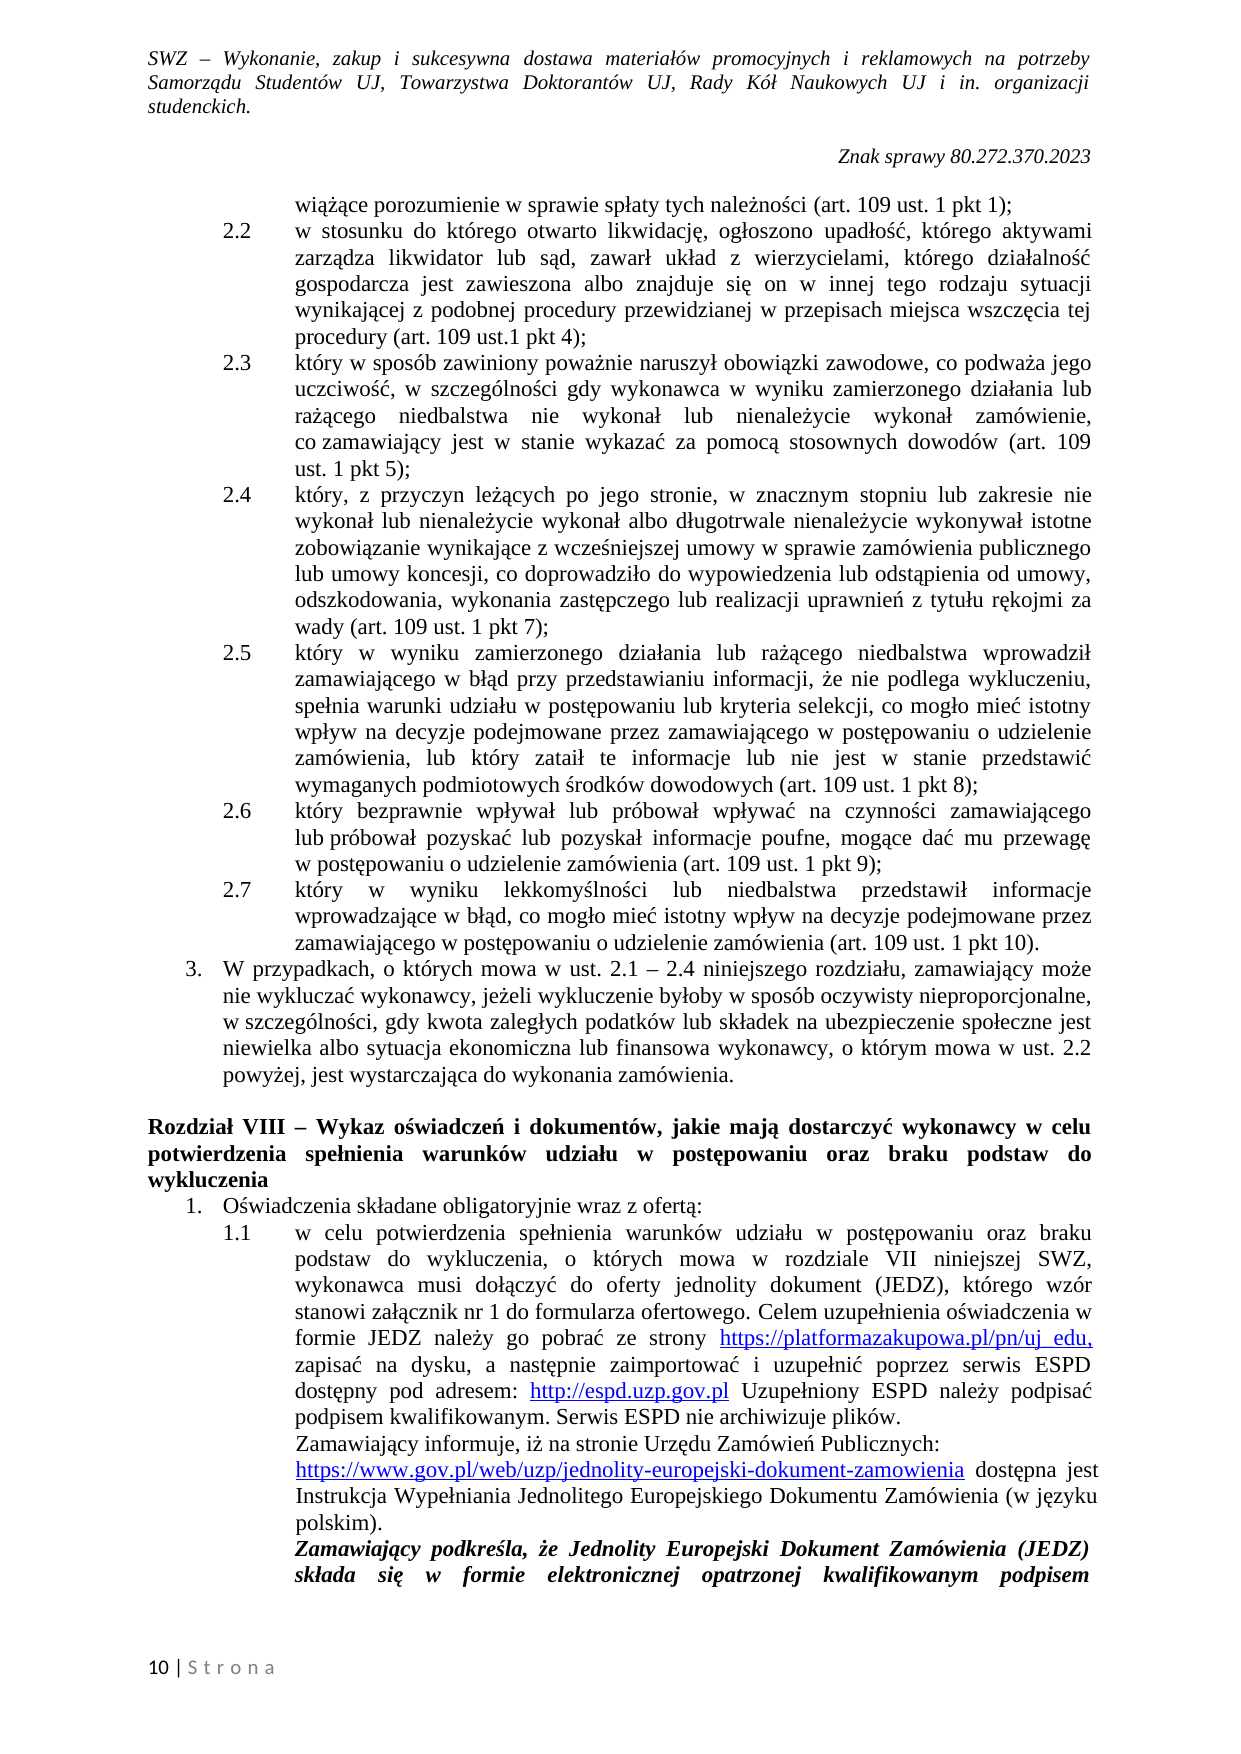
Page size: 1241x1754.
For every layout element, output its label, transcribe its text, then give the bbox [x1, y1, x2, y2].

list który w wyniku zamierzonego działania lub rażącego niedbalstwa wprowadził zamawiającego w błąd przy przedstawianiu informacji, że nie podlega wykluczeniu, spełnia warunki udziału w postępowaniu lub kryteria selekcji, co mogło mieć istotny wpływ na decyzje podejmowane przez zamawiającego w postępowaniu o udzielenie zamówienia, lub który zataił te informacje lub nie jest w stanie przedstawić wymaganych podmiotowych środków dowodowych (art. 109 ust. 1 pkt 8); [223, 639, 1093, 797]
list który w sposób zawiniony poważnie naruszył obowiązki zawodowe, co podważa jego uczciwość, w szczególności gdy wykonawca w wyniku zamierzonego działania lub rażącego niedbalstwa nie wykonał lub nienależycie wykonał zamówienie, co zamawiający jest w stanie wykazać za pomocą stosownych dowodów (art. 109 ust. 1 pkt 5); [223, 349, 1093, 481]
text Rozdział VIII – Wykaz oświadczeń i dokumentów, jakie mają dostarczyć wykonawcy w celu potwierdzenia spełnienia warunków udziału w postępowaniu oraz braku podstaw do wykluczenia [148, 1113, 1093, 1192]
list w celu potwierdzenia spełnienia warunków udziału w postępowaniu oraz braku podstaw do wykluczenia, o których mowa w rozdziale VII niniejszej SWZ, wykonawca musi dołączyć do oferty jednolity dokument (JEDZ), którego wzór stanowi załącznik nr 1 do formularza ofertowego. Celem uzupełnienia oświadczenia w formie JEDZ należy go pobrać ze strony https://platformazakupowa.pl/pn/uj_edu, zapisać na dysku, a następnie zaimportować i uzupełnić poprzez serwis ESPD dostępny pod adresem: http://espd.uzp.gov.pl Uzupełniony ESPD należy podpisać podpisem kwalifikowanym. Serwis ESPD nie archiwizuje plików. [223, 1219, 1093, 1430]
list który bezprawnie wpływał lub próbował wpływać na czynności zamawiającego lub próbował pozyskać lub pozyskał informacje poufne, mogące dać mu przewagę w postępowaniu o udzielenie zamówienia (art. 109 ust. 1 pkt 9); [223, 797, 1093, 876]
list w stosunku do którego otwarto likwidację, ogłoszono upadłość, którego aktywami zarządza likwidator lub sąd, zawarł układ z wierzycielami, którego działalność gospodarcza jest zawieszona albo znajduje się on w innej tego rodzaju sytuacji wynikającej z podobnej procedury przewidzianej w przepisach miejsca wszczęcia tej procedury (art. 109 ust.1 pkt 4); [223, 217, 1093, 349]
list który, z przyczyn leżących po jego stronie, w znacznym stopniu lub zakresie nie wykonał lub nienależycie wykonał albo długotrwale nienależycie wykonywał istotne zobowiązanie wynikające z wcześniejszej umowy w sprawie zamówienia publicznego lub umowy koncesji, co doprowadziło do wypowiedzenia lub odstąpienia od umowy, odszkodowania, wykonania zastępczego lub realizacji uprawnień z tytułu rękojmi za wady (art. 109 ust. 1 pkt 7); [223, 481, 1093, 639]
list Zamawiający informuje, iż na stronie Urzędu Zamówień Publicznych: [295, 1430, 1098, 1456]
list https://www.gov.pl/web/uzp/jednolity-europejski-dokument-zamowienia dostępna jest Instrukcja Wypełniania Jednolitego Europejskiego Dokumentu Zamówienia (w języku polskim). [295, 1456, 1098, 1535]
list W przypadkach, o których mowa w ust. 2.1 – 2.4 niniejszego rozdziału, zamawiający może nie wykluczać wykonawcy, jeżeli wykluczenie byłoby w sposób oczywisty nieproporcjonalne, w szczególności, gdy kwota zaległych podatków lub składek na ubezpieczenie społeczne jest niewielka albo sytuacja ekonomiczna lub finansowa wykonawcy, o którym mowa w ust. 2.2 powyżej, jest wystarczająca do wykonania zamówienia. [185, 955, 1093, 1087]
list który w wyniku lekkomyślności lub niedbalstwa przedstawił informacje wprowadzające w błąd, co mogło mieć istotny wpływ na decyzje podejmowane przez zamawiającego w postępowaniu o udzielenie zamówienia (art. 109 ust. 1 pkt 10). [223, 876, 1093, 955]
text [294, 1535, 1093, 1588]
list Oświadczenia składane obligatoryjnie wraz z ofertą: [185, 1192, 1093, 1219]
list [223, 191, 1093, 217]
